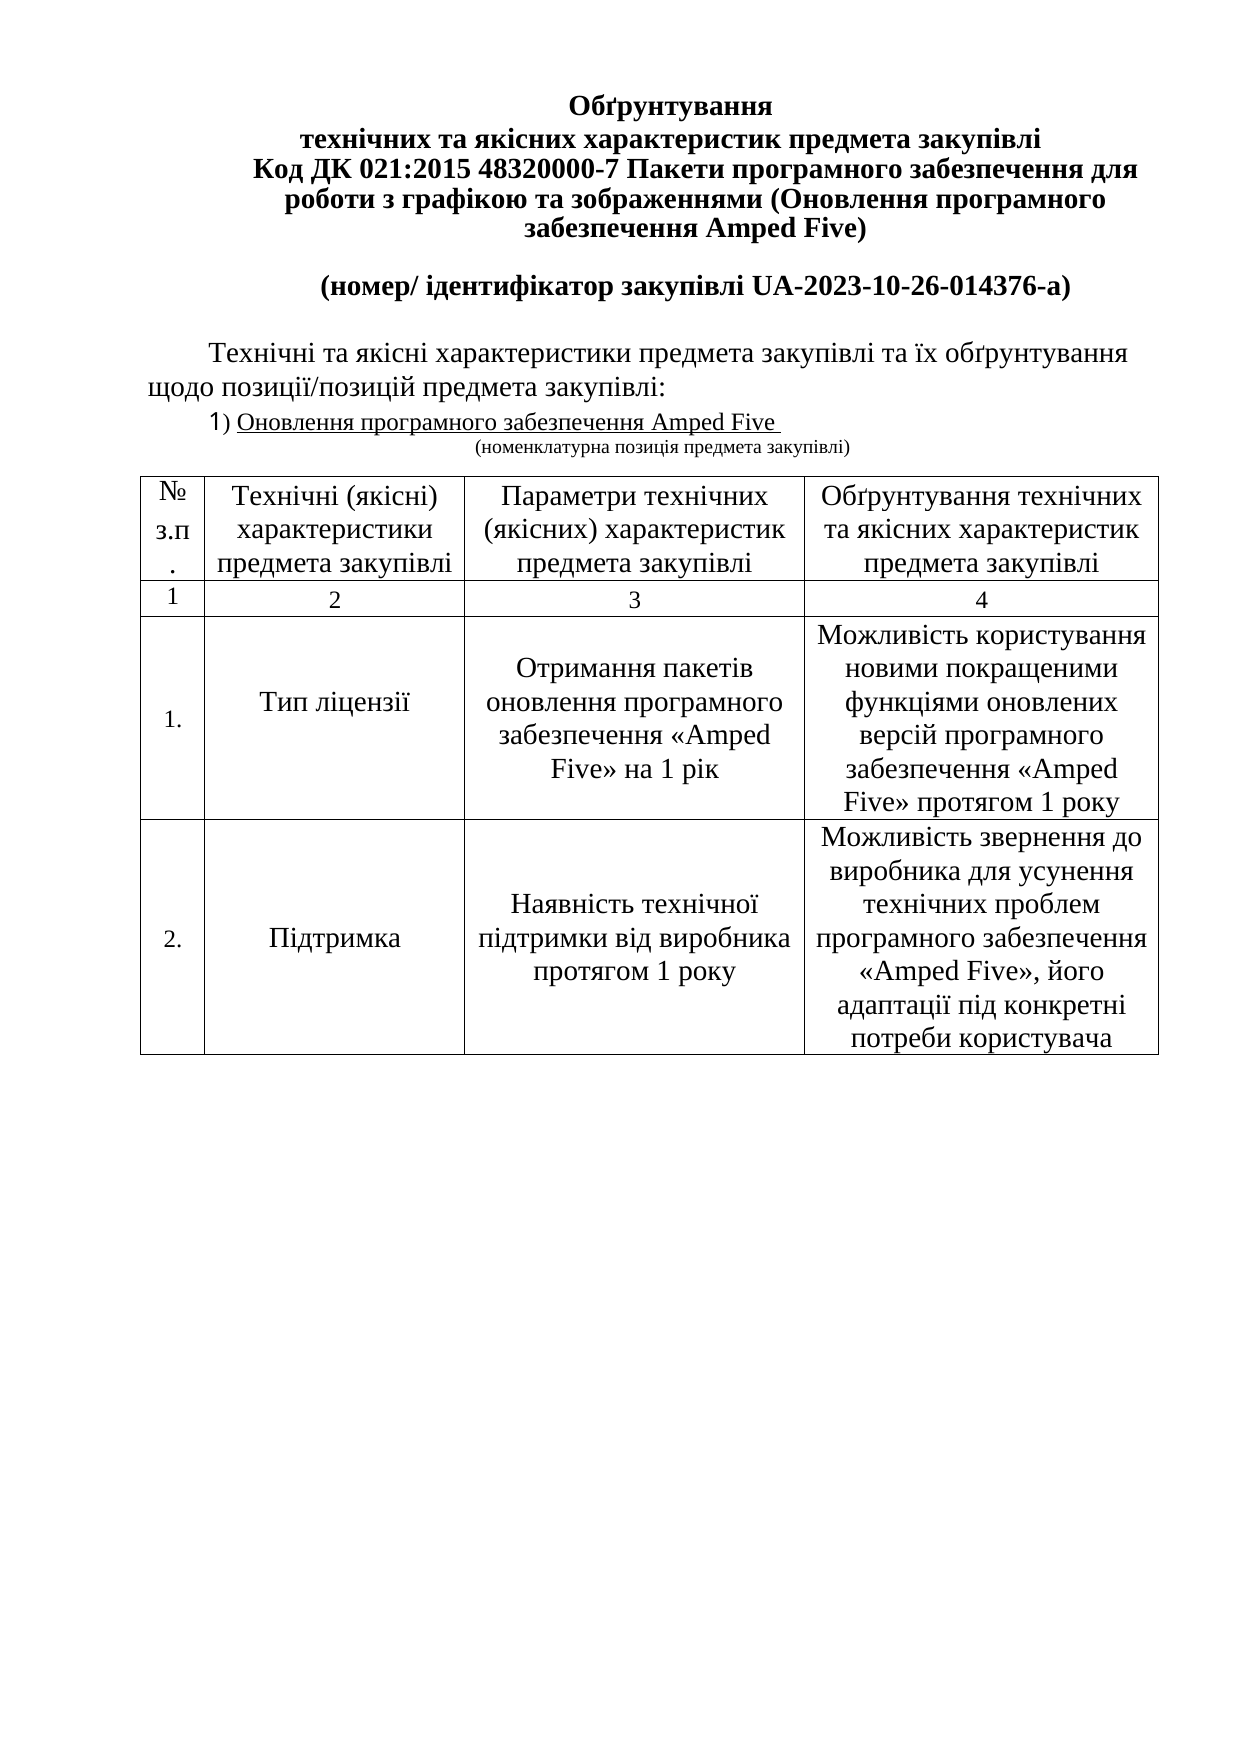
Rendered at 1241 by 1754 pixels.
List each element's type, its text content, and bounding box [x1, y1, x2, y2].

table_cell 1 [141, 581, 204, 616]
table_cell 2 [205, 581, 464, 616]
text (номенклатурна позиція предмета закупівлі) [475, 437, 1152, 457]
table_cell 4 [805, 581, 1158, 616]
table_cell Наявність технічної підтримки від виробника протягом 1 року [465, 820, 804, 1054]
text Технічні та якісні характеристики предмета закупівлі та їх обґрунтування щодо позиції/позицій предмета закупівлі: [148, 335, 1152, 403]
text Обґрунтування [189, 88, 1152, 122]
table_header № з.п. [141, 477, 204, 580]
table_cell Тип ліцензії [205, 617, 464, 818]
text (номер/ ідентифікатор закупівлі UA-2023-10-26-014376-a) [239, 272, 1152, 301]
table_header Обґрунтування технічних та якісних характеристик предмета закупівлі [805, 477, 1158, 580]
table_cell Отримання пакетів оновлення програмного забезпечення «Amped Five» на 1 рік [465, 617, 804, 818]
table_cell Підтримка [205, 820, 464, 1054]
text технічних та якісних характеристик предмета закупівлі [189, 122, 1152, 156]
table_cell 2. [141, 820, 204, 1054]
table_cell 1. [141, 617, 204, 818]
table_header Параметри технічних (якісних) характеристик предмета закупівлі [465, 477, 804, 580]
table_cell Можливість користування новими покращеними функціями оновлених версій програмного забезпечення «Amped Five» протягом 1 року [805, 617, 1158, 818]
table_header Технічні (якісні) характеристики предмета закупівлі [205, 477, 464, 580]
table_cell Можливість звернення до виробника для усунення технічних проблем програмного забезпечення «Amped Five», його адаптації під конкретні потреби користувача [805, 820, 1158, 1054]
text Код ДК 021:2015 48320000-7 Пакети програмного забезпечення для роботи з графікою та зображеннями (Оновлення програмного забезпечення Amped Five) [239, 156, 1152, 243]
table_cell 3 [465, 581, 804, 616]
text 1) Оновлення програмного забезпечення Amped Five [208, 403, 1152, 437]
